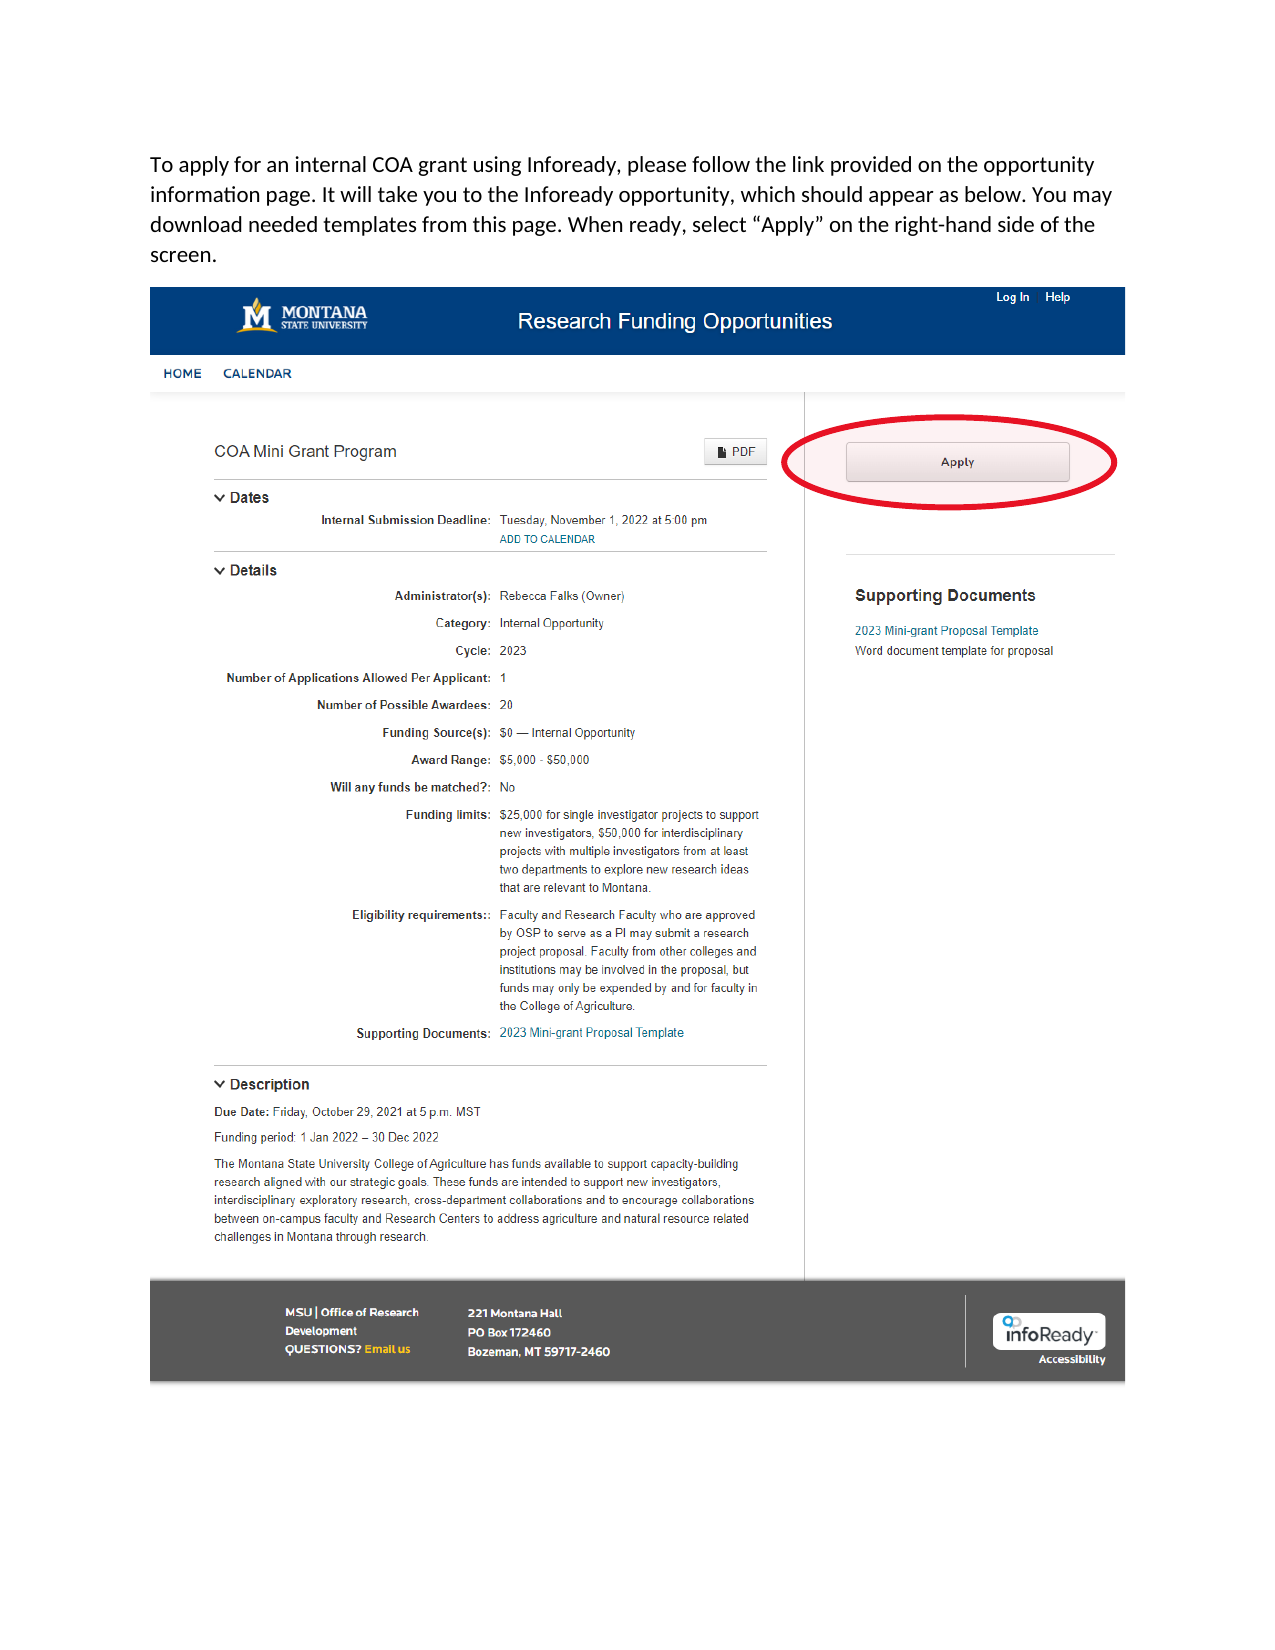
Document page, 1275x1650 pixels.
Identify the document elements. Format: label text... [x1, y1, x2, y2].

picture [150, 287, 1125, 1388]
text To apply for an internal COA grant using Infoready, please follow the link provided on the opportunity information page. It will take you to the Infoready opportunity, which should appear as below. You may download needed templates from this page. When ready, select “Apply” on the right-hand side of the screen. [150, 150, 1125, 269]
